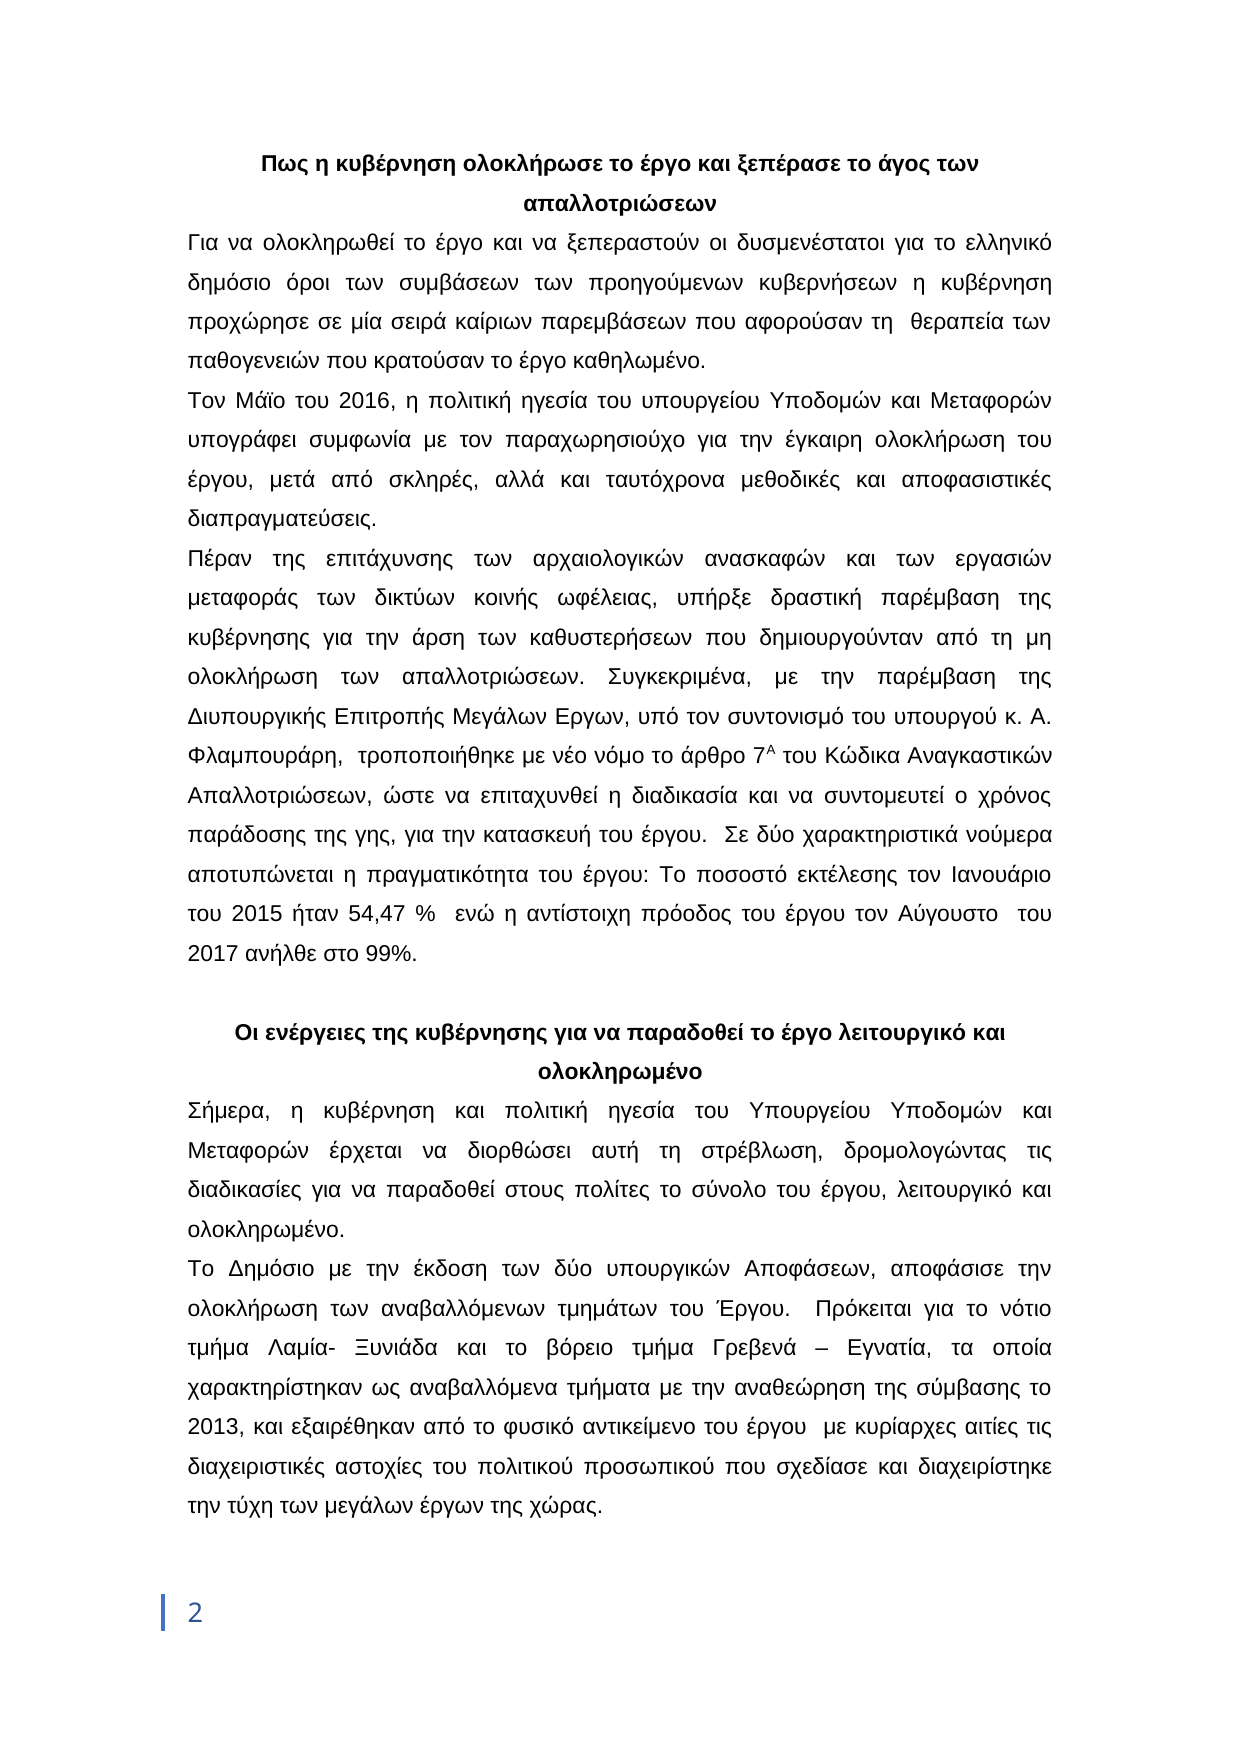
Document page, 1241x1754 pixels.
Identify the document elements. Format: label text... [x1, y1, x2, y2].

text Το Δημόσιο με την έκδοση των δύο υπουργικών Αποφάσεων, αποφάσισε την ολοκλήρωση των αναβαλλόμενων τμημάτων του Έργου. Πρόκειται για το νότιο τμήμα Λαμία- Ξυνιάδα και το βόρειο τμήμα Γρεβενά – Εγνατία, τα οποία χαρακτηρίστηκαν ως αναβαλλόμενα τμήματα με την αναθεώρηση της σύμβασης το 2013, και εξαιρέθηκαν από το φυσικό αντικείμενο του έργου με κυρίαρχες αιτίες τις διαχειριστικές αστοχίες του πολιτικού προσωπικού που σχεδίασε και διαχειρίστηκε την τύχη των μεγάλων έργων της χώρας. [187, 1255, 1053, 1519]
text Πέραν της επιτάχυνσης των αρχαιολογικών ανασκαφών και των εργασιών μεταφοράς των δικτύων κοινής ωφέλειας, υπήρξε δραστική παρέμβαση της κυβέρνησης για την άρση των καθυστερήσεων που δημιουργούνταν από τη μη ολοκλήρωση των απαλλοτριώσεων. Συγκεκριμένα, με την παρέμβαση της Διυπουργικής Επιτροπής Μεγάλων Εργων, υπό τον συντονισμό του υπουργού κ. Α. Φλαμπουράρη, τροποποιήθηκε με νέο νόμο το άρθρο 7Α του Κώδικα Αναγκαστικών Απαλλοτριώσεων, ώστε να επιταχυνθεί η διαδικασία και να συντομευτεί ο χρόνος παράδοσης της γης, για την κατασκευή του έργου. Σε δύο χαρακτηριστικά νούμερα αποτυπώνεται η πραγματικότητα του έργου: Το ποσοστό εκτέλεσης τον Ιανουάριο του 2015 ήταν 54,47 % ενώ η αντίστοιχη πρόοδος του έργου τον Αύγουστο του 2017 ανήλθε στο 99%. [187, 545, 1053, 966]
text Πως η κυβέρνηση ολοκλήρωσε το έργο και ξεπέρασε το άγος των απαλλοτριώσεων [187, 150, 1053, 216]
text Οι ενέργειες της κυβέρνησης για να παραδοθεί το έργο λειτουργικό και ολοκληρωμένο [187, 1018, 1053, 1084]
text Σήμερα, η κυβέρνηση και πολιτική ηγεσία του Υπουργείου Υποδομών και Μεταφορών έρχεται να διορθώσει αυτή τη στρέβλωση, δρομολογώντας τις διαδικασίες για να παραδοθεί στους πολίτες το σύνολο του έργου, λειτουργικό και ολοκληρωμένο. [187, 1097, 1053, 1242]
text Τον Μάϊο του 2016, η πολιτική ηγεσία του υπουργείου Υποδομών και Μεταφορών υπογράφει συμφωνία με τον παραχωρησιούχο για την έγκαιρη ολοκλήρωση του έργου, μετά από σκληρές, αλλά και ταυτόχρονα μεθοδικές και αποφασιστικές διαπραγματεύσεις. [187, 387, 1053, 532]
text Για να ολοκληρωθεί το έργο και να ξεπεραστούν οι δυσμενέστατοι για το ελληνικό δημόσιο όροι των συμβάσεων των προηγούμενων κυβερνήσεων η κυβέρνηση προχώρησε σε μία σειρά καίριων παρεμβάσεων που αφορούσαν τη θεραπεία των παθογενειών που κρατούσαν το έργο καθηλωμένο. [187, 229, 1053, 374]
